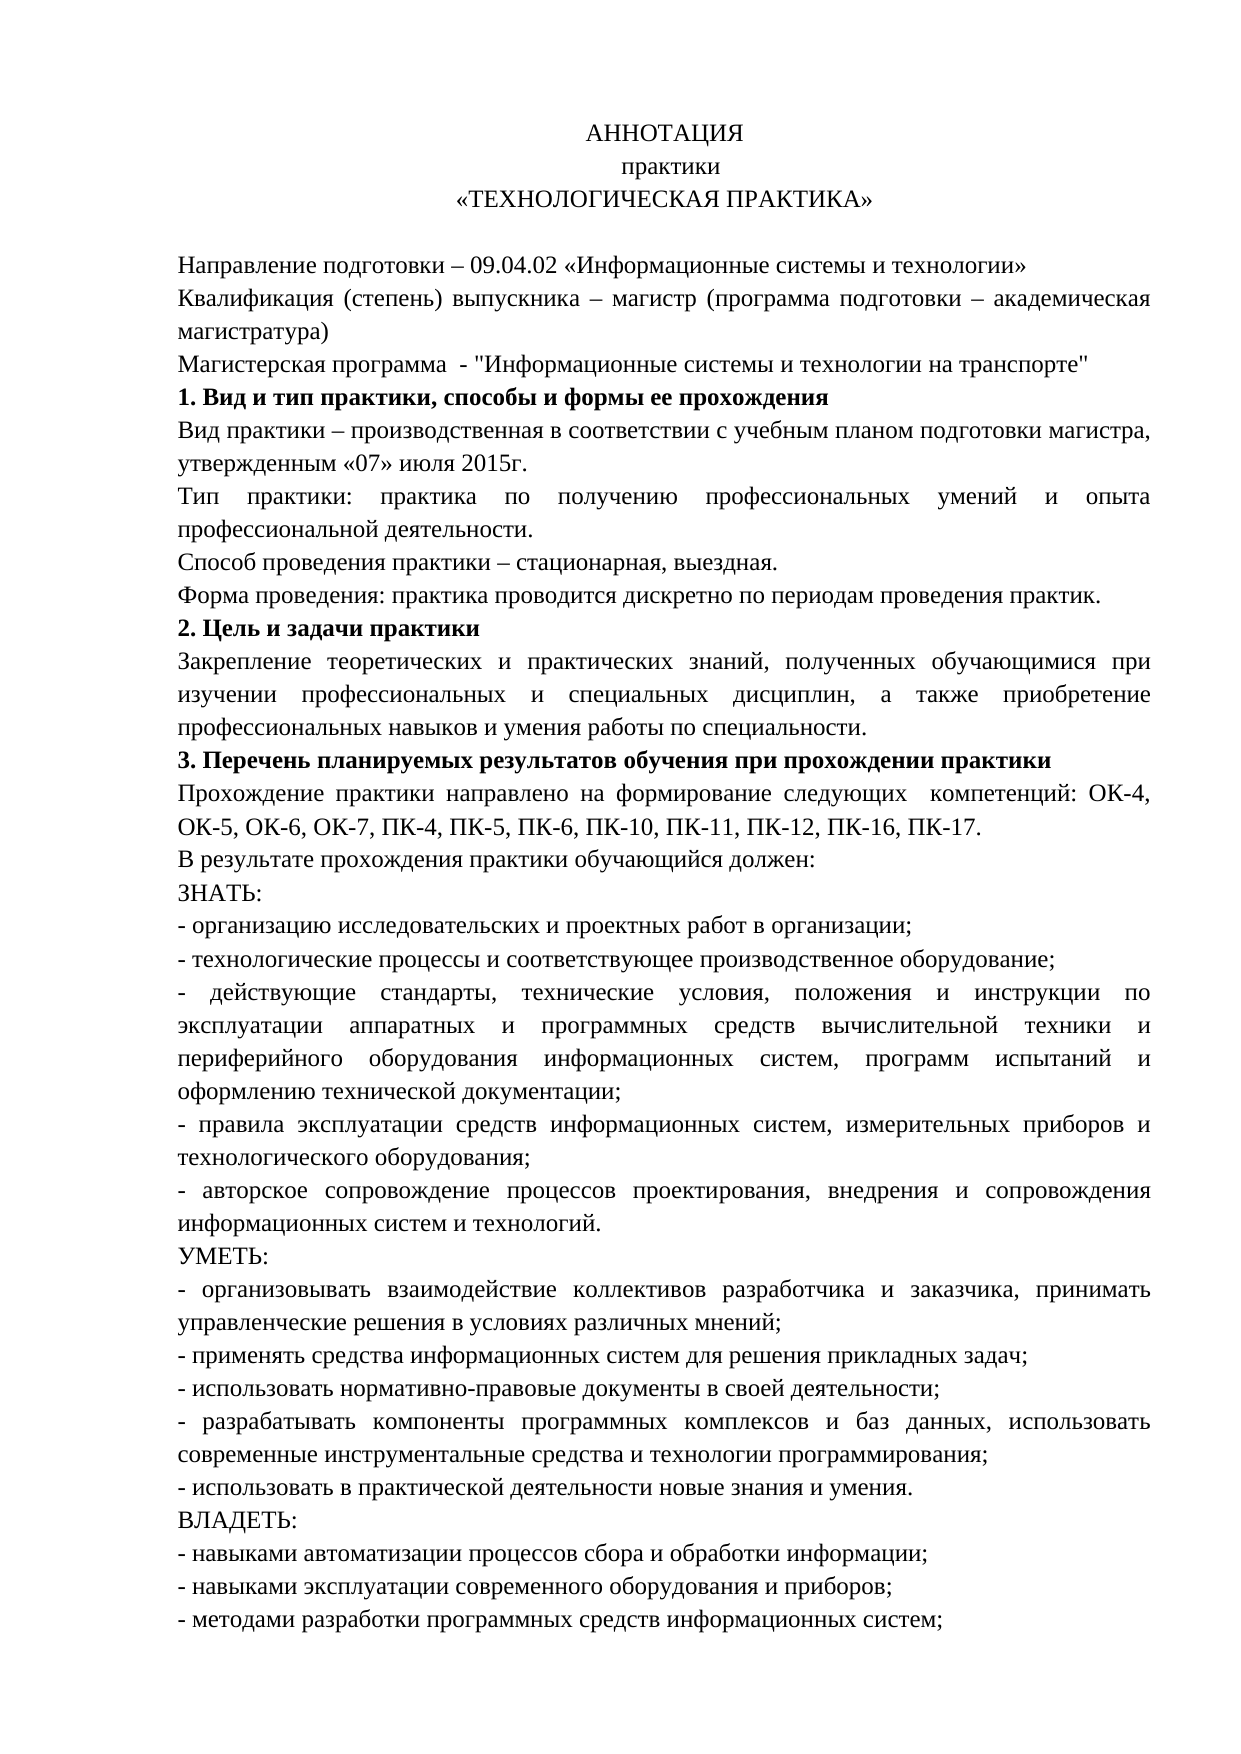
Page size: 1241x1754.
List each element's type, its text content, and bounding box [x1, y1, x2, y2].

text - авторское сопровождение процессов проектирования, внедрения и сопровождения информационных систем и технологий. [177, 1175, 1152, 1237]
text Квалификация (степень) выпускника – магистр (программа подготовки – академическая магистратура) [177, 283, 1152, 345]
text - использовать в практической деятельности новые знания и умения. [177, 1472, 1152, 1501]
text «ТЕХНОЛОГИЧЕСКАЯ ПРАКТИКА» [177, 184, 1152, 213]
text УМЕТЬ: [177, 1241, 1152, 1269]
text - методами разработки программных средств информационных систем; [177, 1604, 1152, 1633]
text - действующие стандарты, технические условия, положения и инструкции по эксплуатации аппаратных и программных средств вычислительной техники и периферийного оборудования информационных систем, программ испытаний и оформлению технической документации; [177, 977, 1152, 1104]
text 2. Цель и задачи практики [177, 613, 1152, 642]
text Магистерская программа - "Информационные системы и технологии на транспорте" [177, 349, 1152, 378]
text - использовать нормативно-правовые документы в своей деятельности; [177, 1373, 1152, 1402]
text практики [177, 151, 1152, 180]
text - навыками автоматизации процессов сбора и обработки информации; [177, 1538, 1152, 1567]
text - применять средства информационных систем для решения прикладных задач; [177, 1340, 1152, 1369]
text - навыками эксплуатации современного оборудования и приборов; [177, 1571, 1152, 1600]
text Форма проведения: практика проводится дискретно по периодам проведения практик. [177, 580, 1152, 609]
text - правила эксплуатации средств информационных систем, измерительных приборов и технологического оборудования; [177, 1109, 1152, 1171]
text - организовывать взаимодействие коллективов разработчика и заказчика, принимать управленческие решения в условиях различных мнений; [177, 1274, 1152, 1336]
text Тип практики: практика по получению профессиональных умений и опыта профессиональной деятельности. [177, 481, 1152, 543]
text - разрабатывать компоненты программных комплексов и баз данных, использовать современные инструментальные средства и технологии программирования; [177, 1406, 1152, 1468]
text - технологические процессы и соответствующее производственное оборудование; [177, 944, 1152, 972]
text ВЛАДЕТЬ: [177, 1505, 1152, 1534]
text Способ проведения практики – стационарная, выездная. [177, 547, 1152, 576]
text В результате прохождения практики обучающийся должен: [177, 844, 1152, 873]
text Вид практики – производственная в соответствии с учебным планом подготовки магистра, утвержденным «07» июля 2015г. [177, 415, 1152, 477]
text Закрепление теоретических и практических знаний, полученных обучающимися при изучении профессиональных и специальных дисциплин, а также приобретение профессиональных навыков и умения работы по специальности. [177, 646, 1152, 741]
text АННОТАЦИЯ [177, 118, 1152, 147]
text 1. Вид и тип практики, способы и формы ее прохождения [177, 382, 1152, 411]
text ЗНАТЬ: [177, 878, 1152, 906]
text - организацию исследовательских и проектных работ в организации; [177, 911, 1152, 939]
text Направление подготовки – 09.04.02 «Информационные системы и технологии» [177, 250, 1152, 279]
text 3. Перечень планируемых результатов обучения при прохождении практики [177, 746, 1152, 774]
text Прохождение практики направлено на формирование следующих компетенций: ОК-4, ОК-5, ОК-6, ОК-7, ПК-4, ПК-5, ПК-6, ПК-10, ПК-11, ПК-12, ПК-16, ПК-17. [177, 778, 1152, 840]
